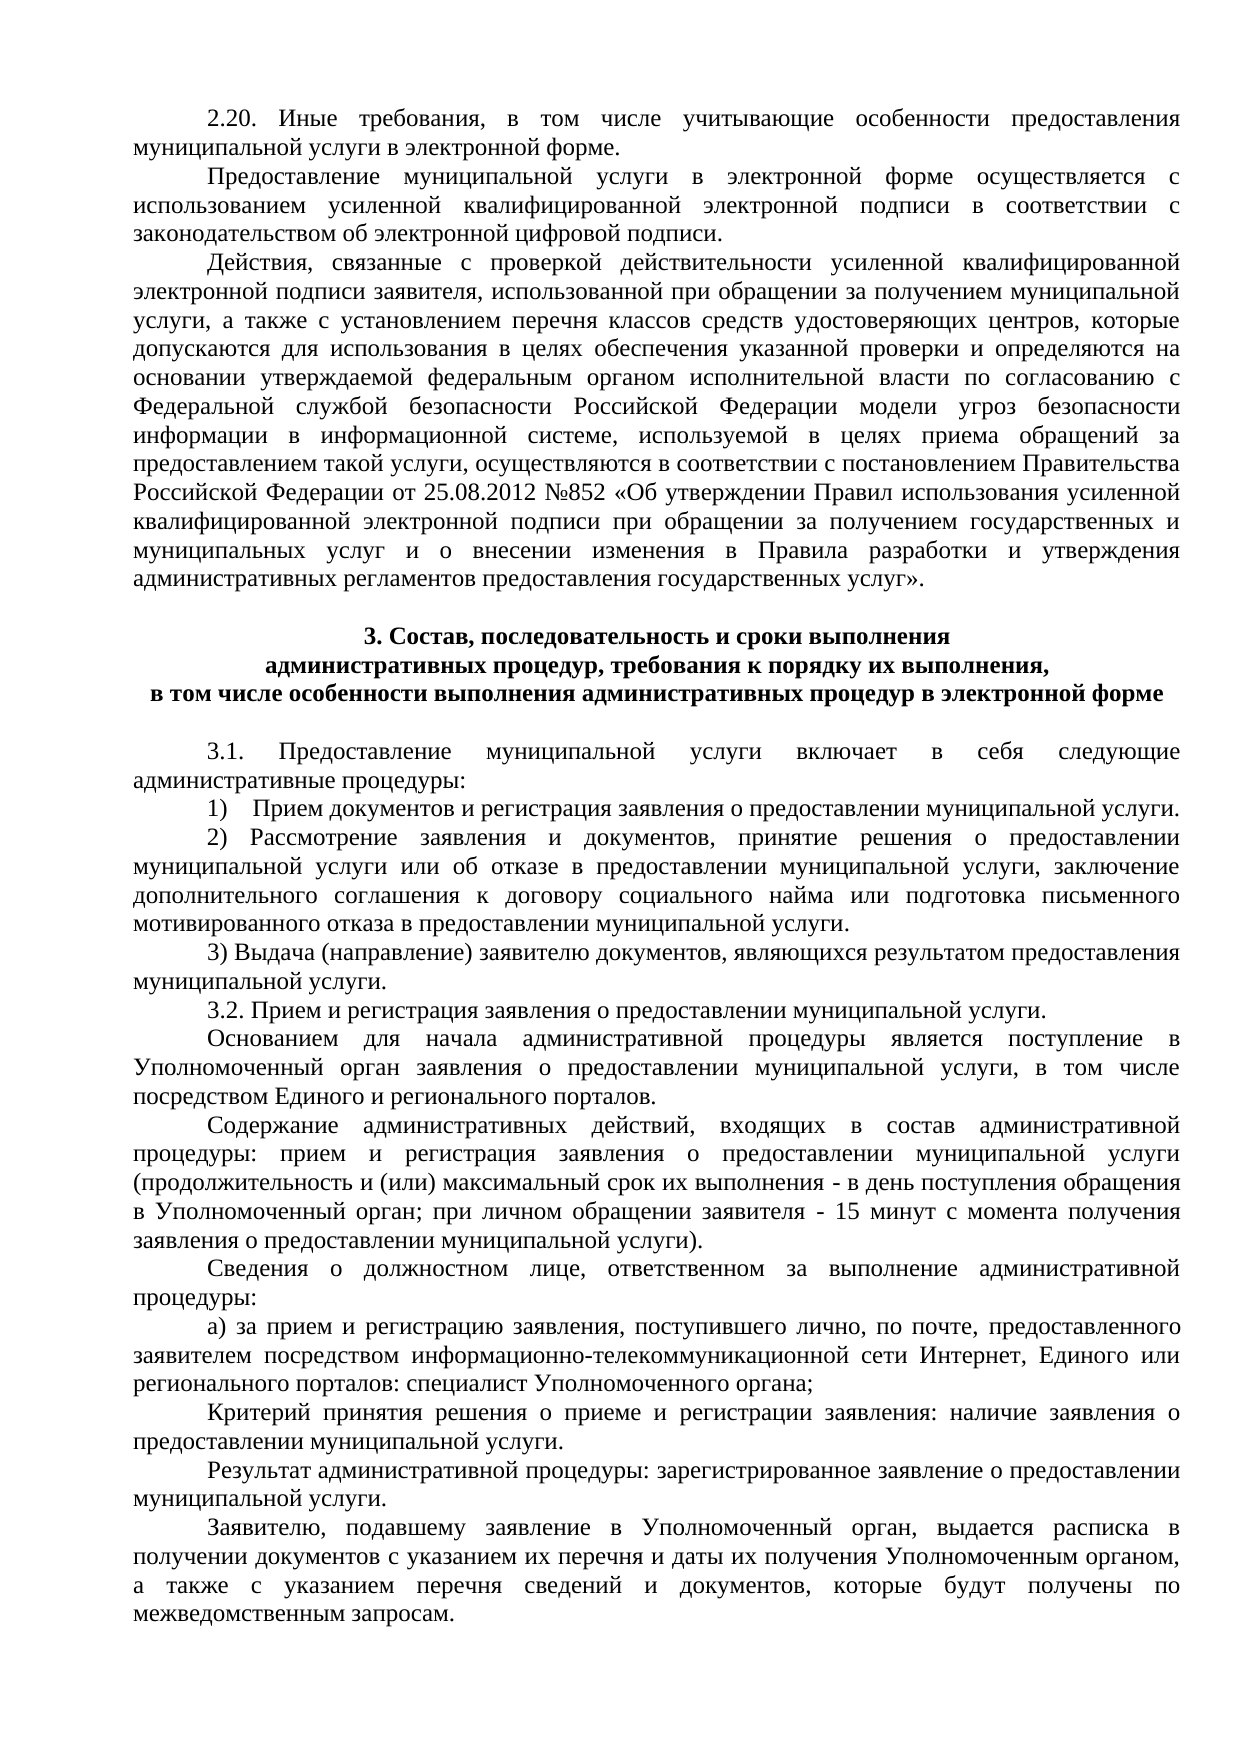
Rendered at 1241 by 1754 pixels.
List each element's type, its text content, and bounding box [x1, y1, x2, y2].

text Результат административной процедуры: зарегистрированное заявление о предоставлении муниципальной услуги. [133, 1455, 1181, 1512]
text Предоставление муниципальной услуги в электронной форме осуществляется с использованием усиленной квалифицированной электронной подписи в соответствии с законодательством об электронной цифровой подписи. [133, 161, 1181, 247]
text Основанием для начала административной процедуры является поступление в Уполномоченный орган заявления о предоставлении муниципальной услуги, в том числе посредством Единого и регионального порталов. [133, 1023, 1181, 1110]
text административных процедур, требования к порядку их выполнения, [133, 650, 1181, 678]
text 3.1. Предоставление муниципальной услуги включает в себя следующие административные процедуры: [133, 736, 1181, 793]
text Критерий принятия решения о приеме и регистрации заявления: наличие заявления о предоставлении муниципальной услуги. [133, 1397, 1181, 1455]
text 1) Прием документов и регистрация заявления о предоставлении муниципальной услуги. [133, 793, 1181, 822]
text Содержание административных действий, входящих в состав административной процедуры: прием и регистрация заявления о предоставлении муниципальной услуги (продолжительность и (или) максимальный срок их выполнения - в день поступления обращения в Уполномоченный орган; при личном обращении заявителя - 15 минут с момента получения заявления о предоставлении муниципальной услуги). [133, 1110, 1181, 1253]
text 3.2. Прием и регистрация заявления о предоставлении муниципальной услуги. [133, 995, 1181, 1023]
text 3. Состав, последовательность и сроки выполнения [133, 621, 1181, 650]
text Действия, связанные с проверкой действительности усиленной квалифицированной электронной подписи заявителя, использованной при обращении за получением муниципальной услуги, а также с установлением перечня классов средств удостоверяющих центров, которые допускаются для использования в целях обеспечения указанной проверки и определяются на основании утверждаемой федеральным органом исполнительной власти по согласованию с Федеральной службой безопасности Российской Федерации модели угроз безопасности информации в информационной системе, используемой в целях приема обращений за предоставлением такой услуги, осуществляются в соответствии с постановлением Правительства Российской Федерации от 25.08.2012 №852 «Об утверждении Правил использования усиленной квалифицированной электронной подписи при обращении за получением государственных и муниципальных услуг и о внесении изменения в Правила разработки и утверждения административных регламентов предоставления государственных услуг». [133, 247, 1181, 592]
text Заявителю, подавшему заявление в Уполномоченный орган, выдается расписка в получении документов с указанием их перечня и даты их получения Уполномоченным органом, а также с указанием перечня сведений и документов, которые будут получены по межведомственным запросам. [133, 1512, 1181, 1627]
text Сведения о должностном лице, ответственном за выполнение административной процедуры: [133, 1253, 1181, 1311]
text 2.20. Иные требования, в том числе учитывающие особенности предоставления муниципальной услуги в электронной форме. [133, 103, 1181, 161]
text в том числе особенности выполнения административных процедур в электронной форме [133, 678, 1181, 707]
text а) за прием и регистрацию заявления, поступившего лично, по почте, предоставленного заявителем посредством информационно-телекоммуникационной сети Интернет, Единого или регионального порталов: специалист Уполномоченного органа; [133, 1311, 1181, 1397]
text 2) Рассмотрение заявления и документов, принятие решения о предоставлении муниципальной услуги или об отказе в предоставлении муниципальной услуги, заключение дополнительного соглашения к договору социального найма или подготовка письменного мотивированного отказа в предоставлении муниципальной услуги. [133, 822, 1181, 937]
text 3) Выдача (направление) заявителю документов, являющихся результатом предоставления муниципальной услуги. [133, 937, 1181, 995]
